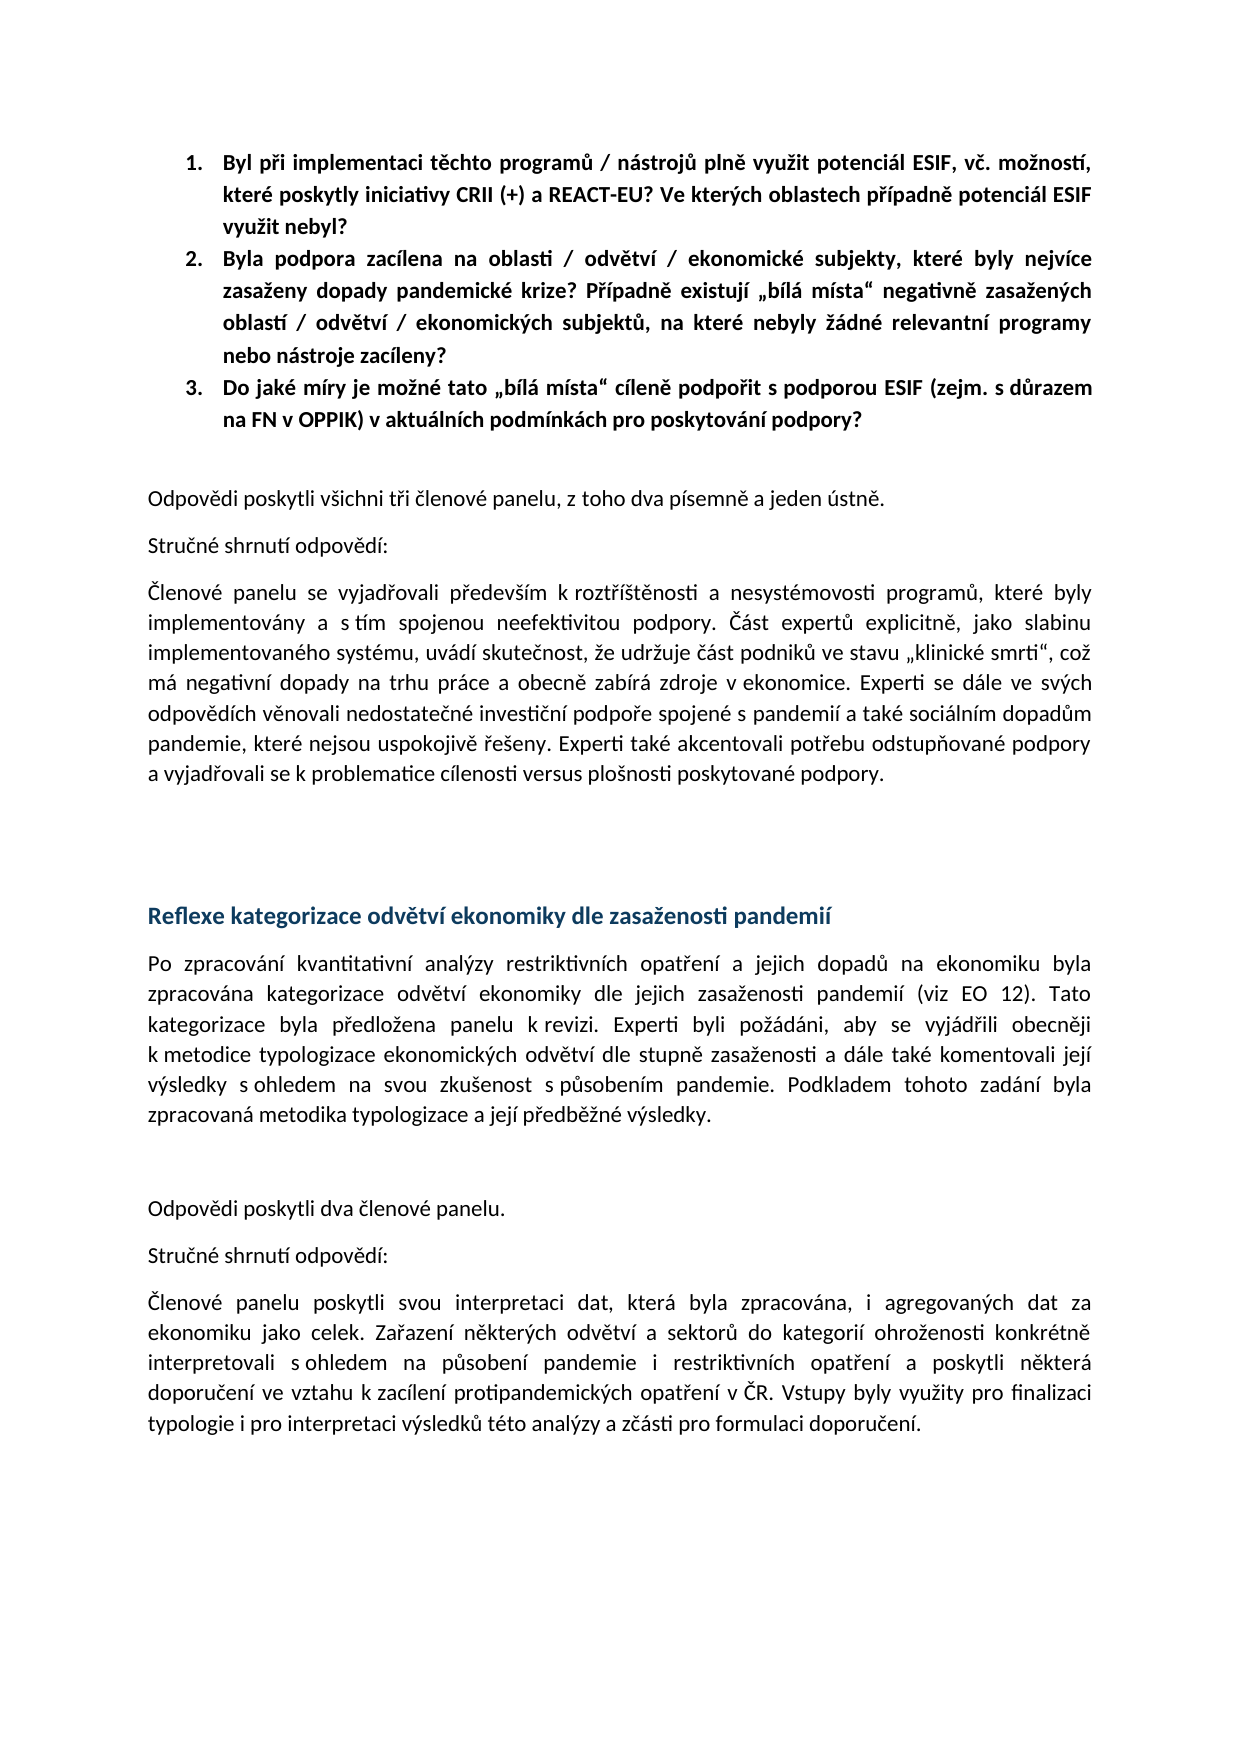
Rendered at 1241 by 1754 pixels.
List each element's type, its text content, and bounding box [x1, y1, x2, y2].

list Byla podpora zacílena na oblasti / odvětví / ekonomické subjekty, které byly nejvíce zasaženy dopady pandemické krize? Případně existují „bílá místa“ negativně zasažených oblastí / odvětví / ekonomických subjektů, na které nebyly žádné relevantní programy nebo nástroje zacíleny? [185, 244, 1093, 369]
text Stručné shrnutí odpovědí: [148, 1241, 1093, 1269]
list Byl při implementaci těchto programů / nástrojů plně využit potenciál ESIF, vč. možností, které poskytly iniciativy CRII (+) a REACT-EU? Ve kterých oblastech případně potenciál ESIF využit nebyl? [185, 148, 1093, 240]
text Odpovědi poskytli dva členové panelu. [148, 1194, 1093, 1222]
text Odpovědi poskytli všichni tři členové panelu, z toho dva písemně a jeden ústně. [148, 484, 1093, 512]
text Reflexe kategorizace odvětví ekonomiky dle zasaženosti pandemií [148, 900, 1093, 930]
text Po zpracování kvantitativní analýzy restriktivních opatření a jejich dopadů na ekonomiku byla zpracována kategorizace odvětví ekonomiky dle jejich zasaženosti pandemií (viz EO 12). Tato kategorizace byla předložena panelu k revizi. Experti byli požádáni, aby se vyjádřili obecněji k metodice typologizace ekonomických odvětví dle stupně zasaženosti a dále také komentovali její výsledky s ohledem na svou zkušenost s působením pandemie. Podkladem tohoto zadání byla zpracovaná metodika typologizace a její předběžné výsledky. [148, 949, 1093, 1128]
text Stručné shrnutí odpovědí: [148, 531, 1093, 559]
list Do jaké míry je možné tato „bílá místa“ cíleně podpořit s podporou ESIF (zejm. s důrazem na FN v OPPIK) v aktuálních podmínkách pro poskytování podpory? [185, 373, 1093, 433]
text Členové panelu se vyjadřovali především k roztříštěnosti a nesystémovosti programů, které byly implementovány a s tím spojenou neefektivitou podpory. Část expertů explicitně, jako slabinu implementovaného systému, uvádí skutečnost, že udržuje část podniků ve stavu „klinické smrti“, což má negativní dopady na trhu práce a obecně zabírá zdroje v ekonomice. Experti se dále ve svých odpovědích věnovali nedostatečné investiční podpoře spojené s pandemií a také sociálním dopadům pandemie, které nejsou uspokojivě řešeny. Experti také akcentovali potřebu odstupňované podpory a vyjadřovali se k problematice cílenosti versus plošnosti poskytované podpory. [148, 578, 1093, 787]
text Členové panelu poskytli svou interpretaci dat, která byla zpracována, i agregovaných dat za ekonomiku jako celek. Zařazení některých odvětví a sektorů do kategorií ohroženosti konkrétně interpretovali s ohledem na působení pandemie i restriktivních opatření a poskytli některá doporučení ve vztahu k zacílení protipandemických opatření v ČR. Vstupy byly využity pro finalizaci typologie i pro interpretaci výsledků této analýzy a zčásti pro formulaci doporučení. [148, 1288, 1093, 1437]
